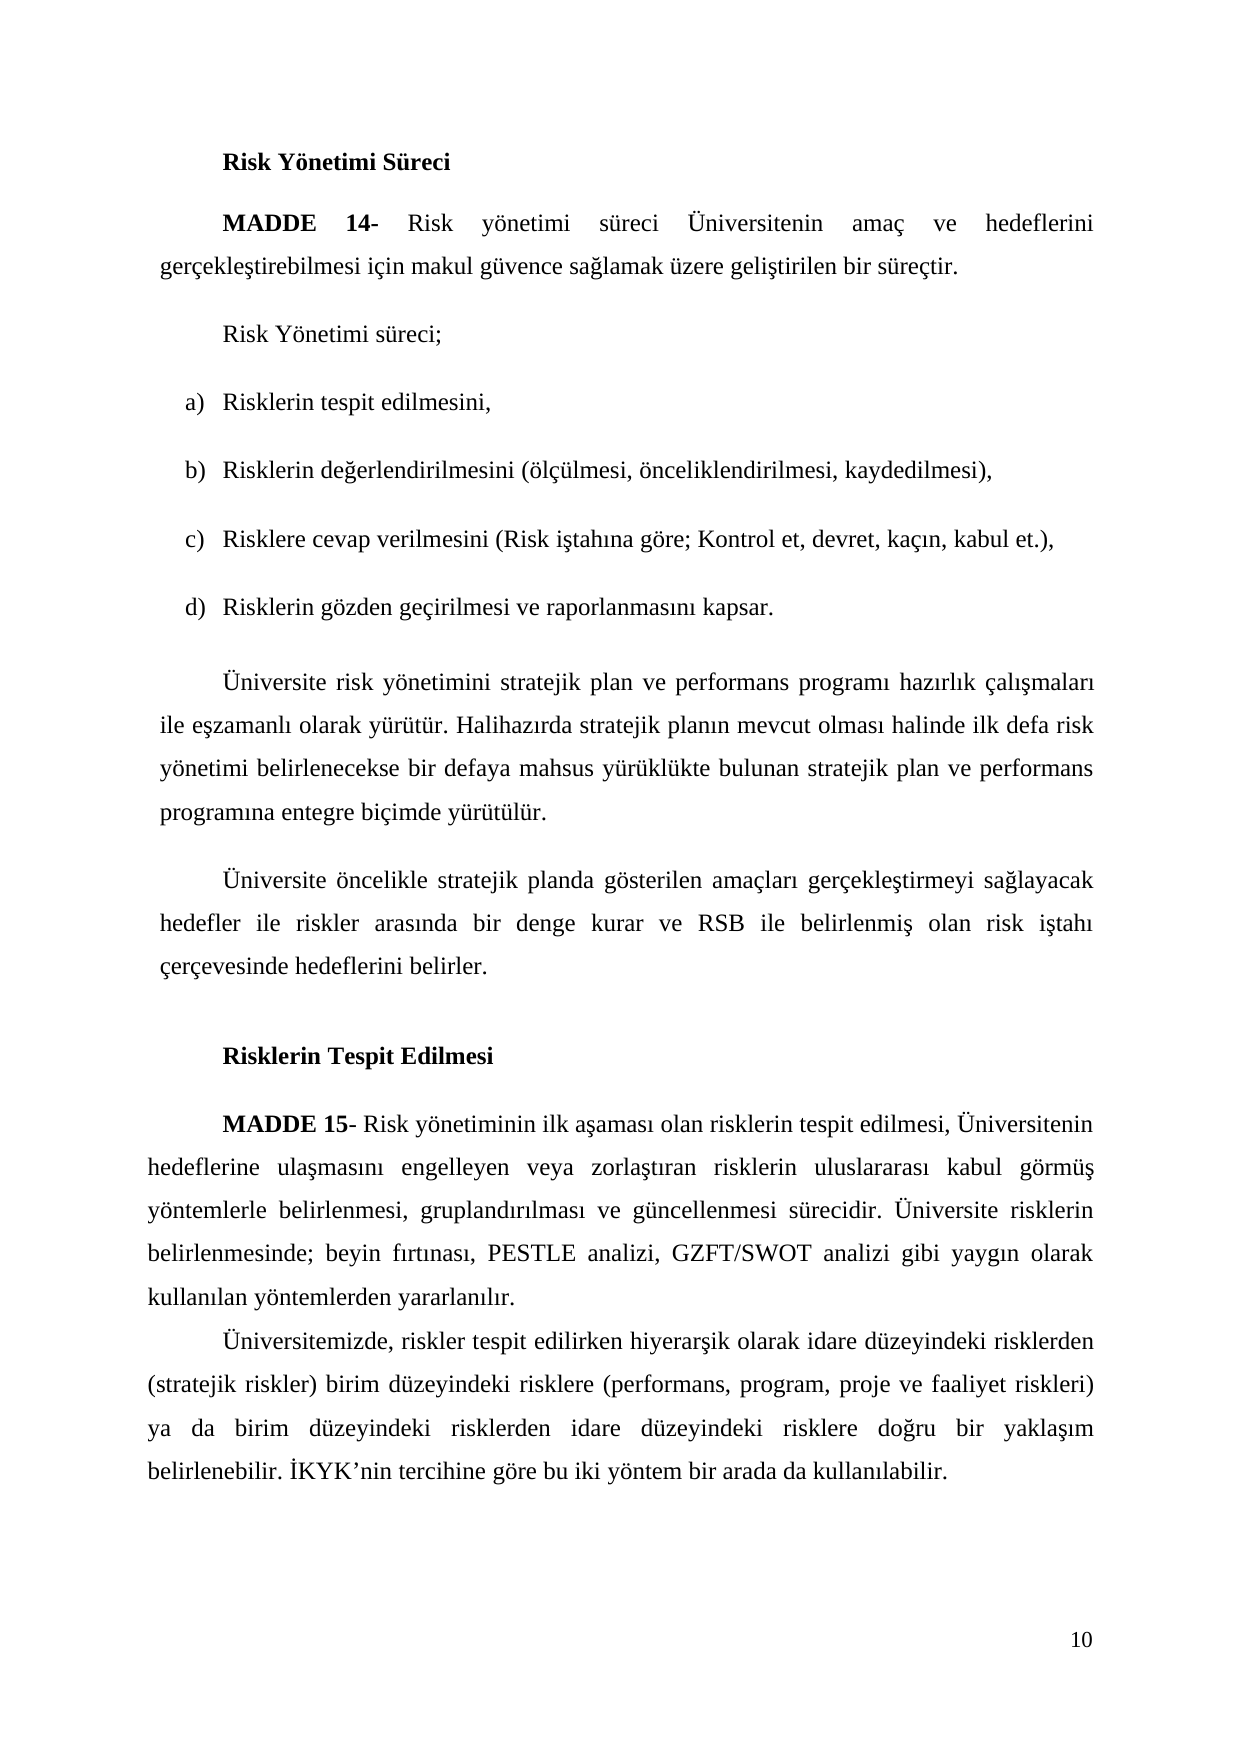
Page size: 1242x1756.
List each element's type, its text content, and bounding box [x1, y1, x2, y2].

subtitle Risk Yönetimi Süreci [222, 147, 1106, 176]
list Risklerin gözden geçirilmesi ve raporlanmasını kapsar. [185, 592, 1106, 620]
list Risklere cevap verilmesini (Risk iştahına göre; Kontrol et, devret, kaçın, kabul et.), [185, 524, 1106, 552]
text Risk Yönetimi süreci; [222, 319, 1106, 348]
list Risklerin tespit edilmesini, [185, 387, 1106, 416]
list Risklerin değerlendirilmesini (ölçülmesi, önceliklendirilmesi, kaydedilmesi), [185, 456, 1106, 484]
subtitle Risklerin Tespit Edilmesi [222, 1041, 1106, 1070]
text Üniversite öncelikle stratejik planda gösterilen amaçları gerçekleştirmeyi sağlayacak hedefler ile riskler arasında bir denge kurar ve RSB ile belirlenmiş olan risk iştahı çerçevesinde hedeflerini belirler. [159, 865, 1094, 980]
text MADDE 14- Risk yönetimi süreci Üniversitenin amaç ve hedeflerini gerçekleştirebilmesi için makul güvence sağlamak üzere geliştirilen bir süreçtir. [159, 208, 1094, 280]
text MADDE 15- Risk yönetiminin ilk aşaması olan risklerin tespit edilmesi, Üniversitenin hedeflerine ulaşmasını engelleyen veya zorlaştıran risklerin uluslararası kabul görmüş yöntemlerle belirlenmesi, gruplandırılması ve güncellenmesi sürecidir. Üniversite risklerin belirlenmesinde; beyin fırtınası, PESTLE analizi, GZFT/SWOT analizi gibi yaygın olarak kullanılan yöntemlerden yararlanılır. [147, 1109, 1094, 1310]
text Üniversite risk yönetimini stratejik plan ve performans programı hazırlık çalışmaları ile eşzamanlı olarak yürütür. Halihazırda stratejik planın mevcut olması halinde ilk defa risk yönetimi belirlenecekse bir defaya mahsus yürüklükte bulunan stratejik plan ve performans programına entegre biçimde yürütülür. [159, 667, 1094, 825]
text Üniversitemizde, riskler tespit edilirken hiyerarşik olarak idare düzeyindeki risklerden (stratejik riskler) birim düzeyindeki risklere (performans, program, proje ve faaliyet riskleri) ya da birim düzeyindeki risklerden idare düzeyindeki risklere doğru bir yaklaşım belirlenebilir. İKYK’nin tercihine göre bu iki yöntem bir arada da kullanılabilir. [147, 1326, 1094, 1484]
